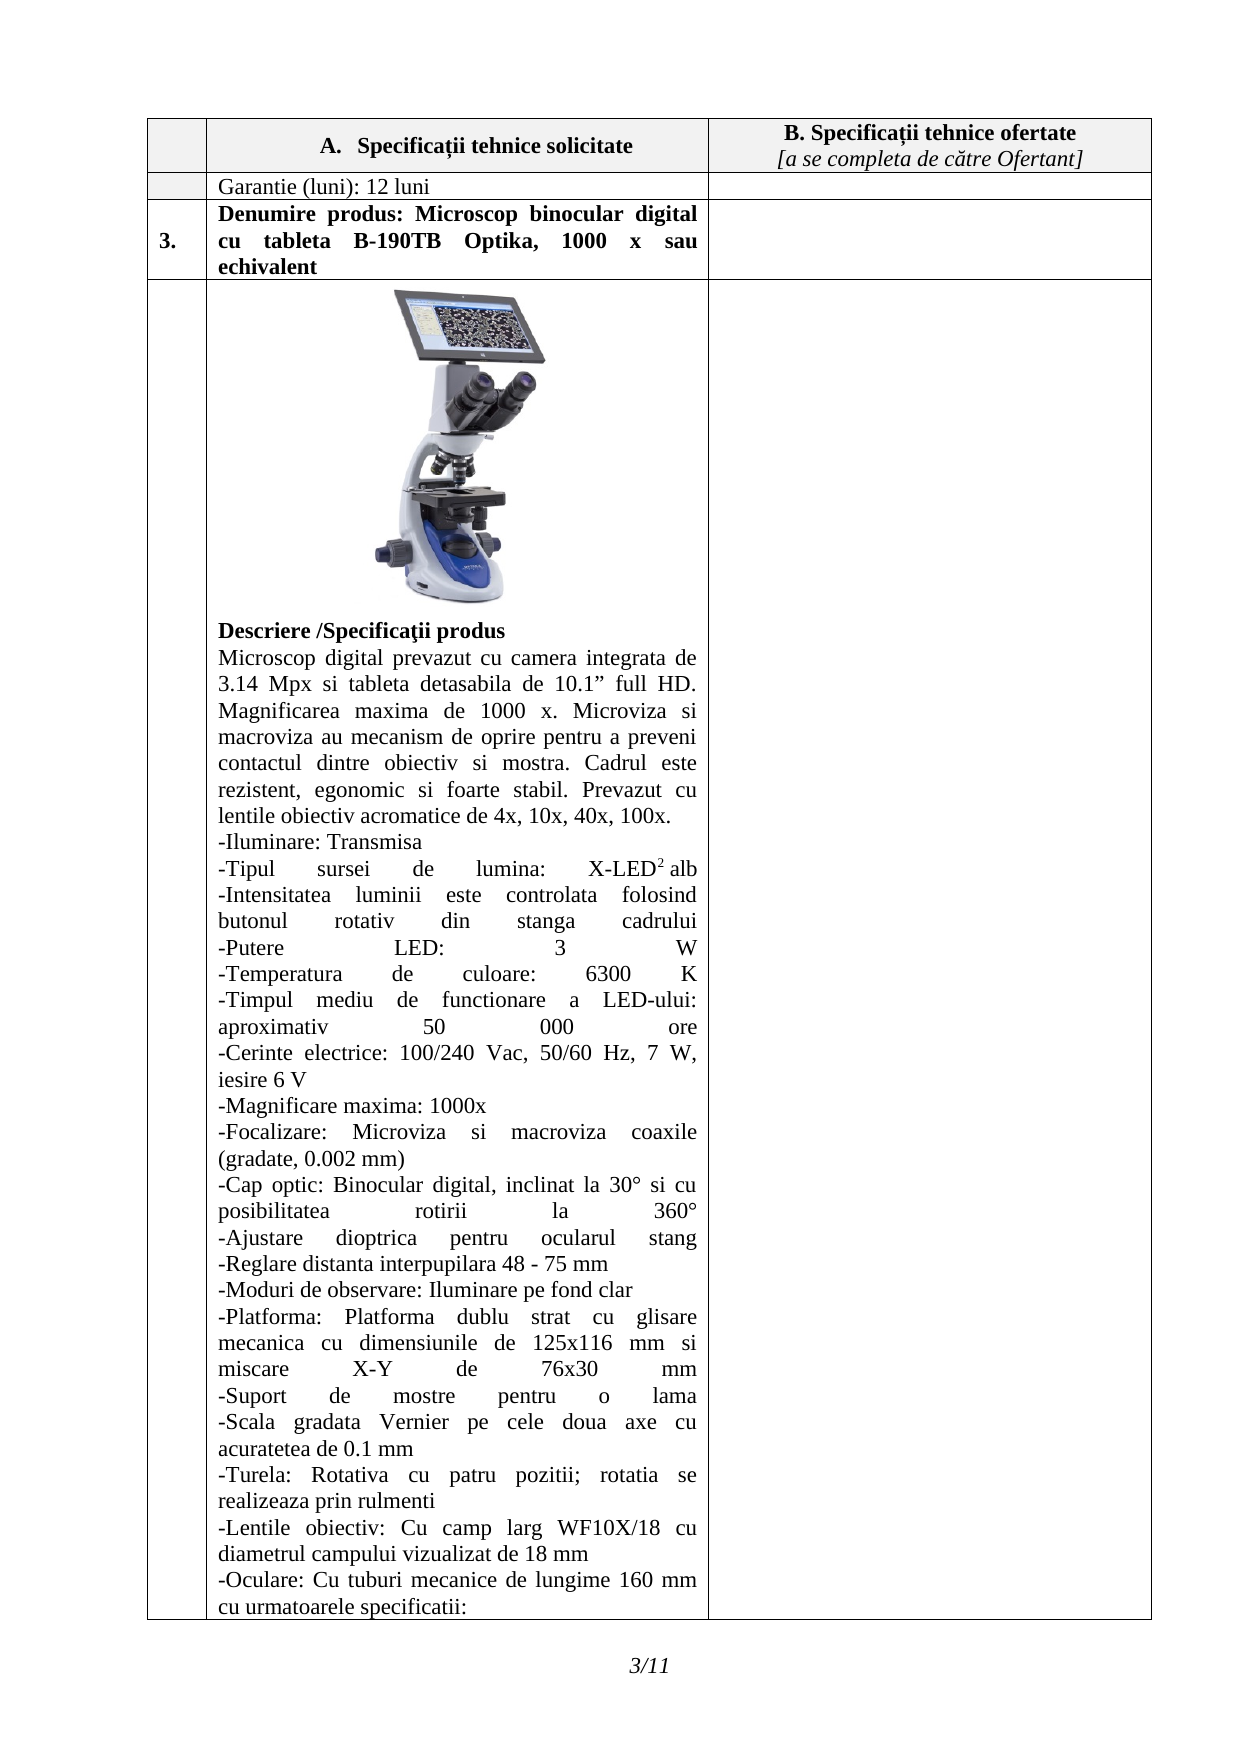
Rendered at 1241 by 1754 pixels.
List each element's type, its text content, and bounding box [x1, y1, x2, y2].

table_cell [148, 173, 206, 199]
table_header Specificații tehnice solicitate [207, 119, 708, 172]
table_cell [207, 280, 708, 1619]
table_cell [207, 173, 708, 199]
table_cell [709, 173, 1151, 199]
picture [316, 280, 599, 618]
table_cell 3. [148, 200, 206, 279]
table_cell Denumire produs: Microscop binocular digital cu tableta B-190TB Optika, 1000 x sau echivalent [207, 200, 708, 279]
table_header [148, 119, 206, 172]
table_cell [709, 200, 1151, 279]
table_header B. Specificații tehnice ofertate [a se completa de către Ofertant] [709, 119, 1151, 172]
table_cell [709, 280, 1151, 1619]
table_cell [148, 280, 206, 1619]
